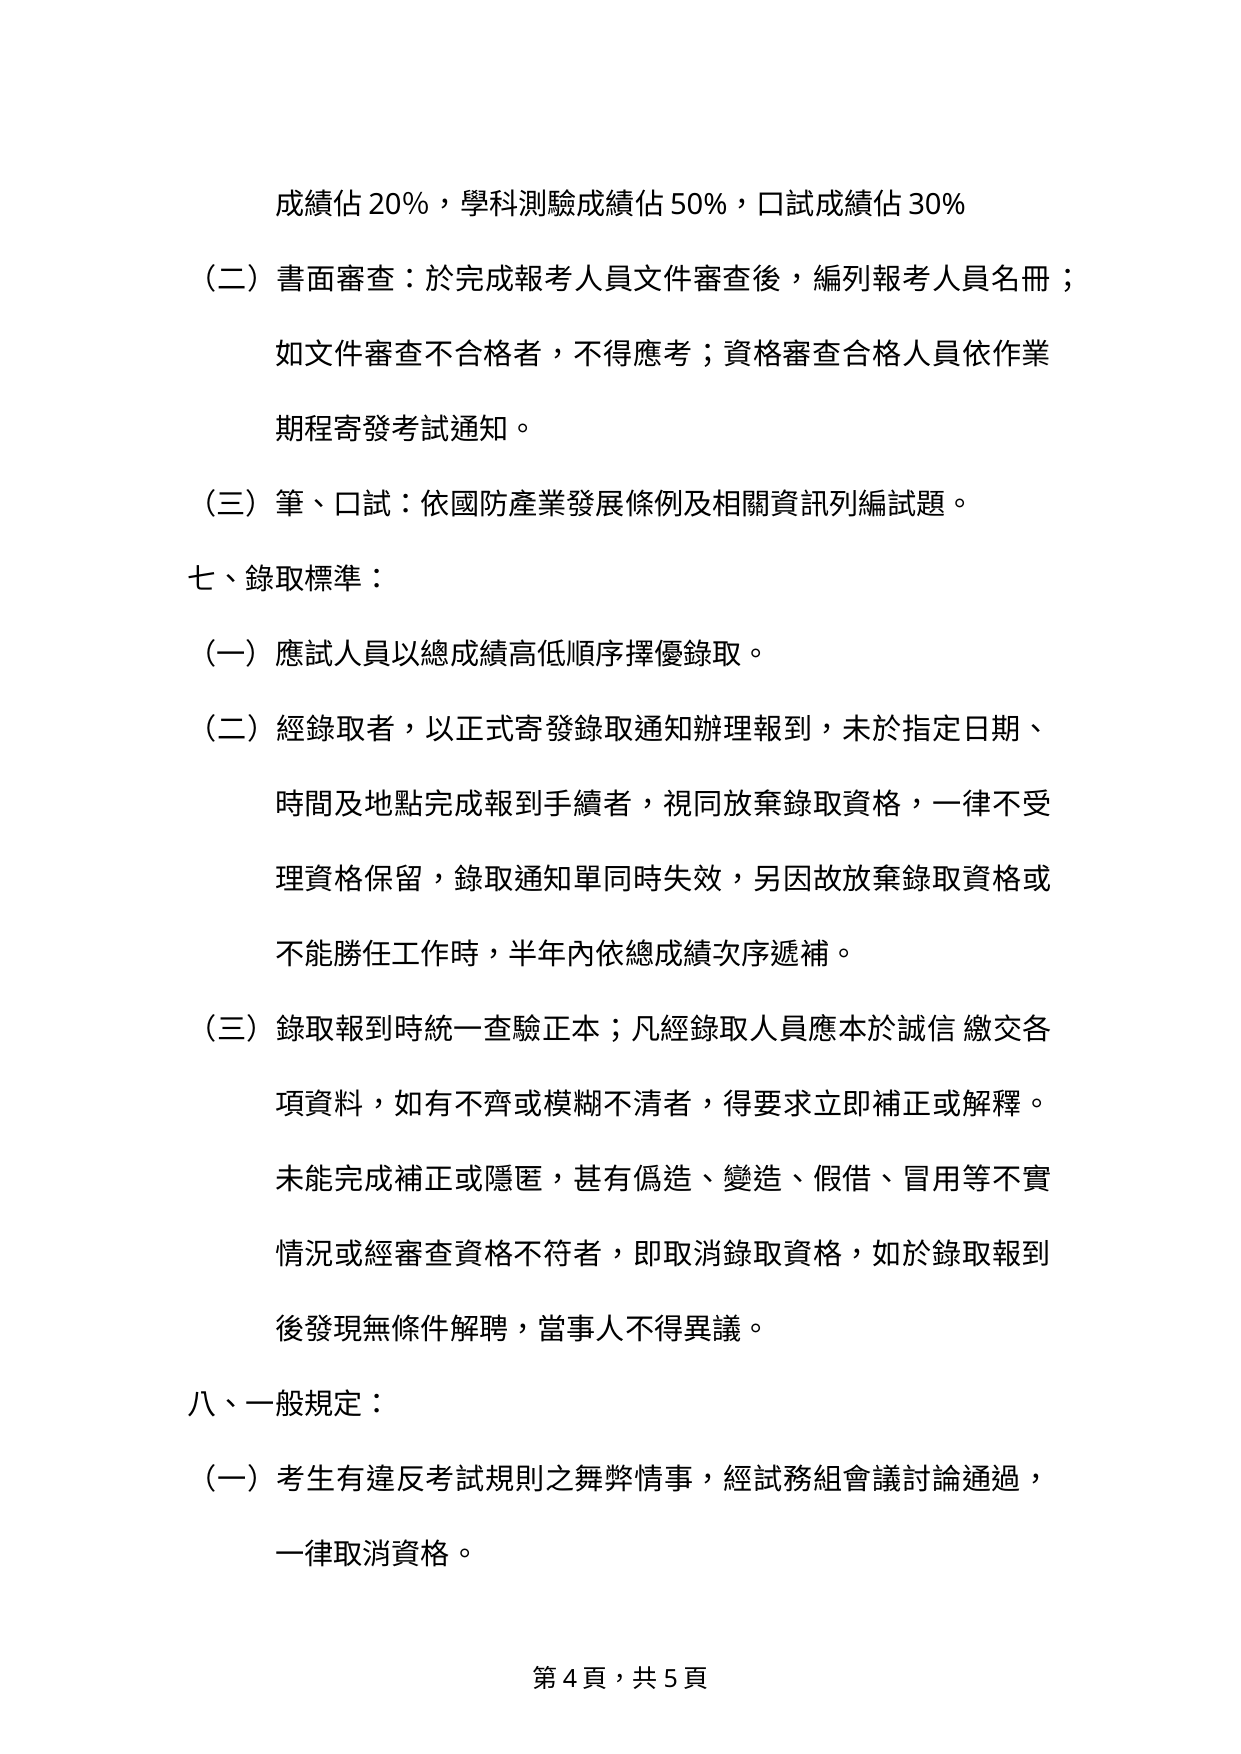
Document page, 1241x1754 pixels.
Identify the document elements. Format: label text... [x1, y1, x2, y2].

text （二）經錄取者，以正式寄發錄取通知辦理報到，未於指定日期、時間及地點完成報到手續者，視同放棄錄取資格，一律不受理資格保留，錄取通知單同時失效，另因故放棄錄取資格或不能勝任工作時，半年內依總成績次序遞補。 [187, 689, 1053, 989]
text 八、一般規定： [187, 1364, 1053, 1439]
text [187, 164, 1053, 239]
text 七、錄取標準： [187, 539, 1053, 614]
text （三）筆、口試：依國防產業發展條例及相關資訊列編試題。 [187, 464, 1053, 539]
text （二）書面審查：於完成報考人員文件審查後，編列報考人員名冊；如文件審查不合格者，不得應考；資格審查合格人員依作業期程寄發考試通知。 [187, 239, 1053, 464]
text （一）應試人員以總成績高低順序擇優錄取。 [187, 614, 1053, 689]
text （一）考生有違反考試規則之舞弊情事，經試務組會議討論通過，一律取消資格。 [187, 1439, 1053, 1589]
text （三）錄取報到時統一查驗正本；凡經錄取人員應本於誠信 繳交各項資料，如有不齊或模糊不清者，得要求立即補正或解釋。未能完成補正或隱匿，甚有僞造、變造、假借、冒用等不實情況或經審查資格不符者，即取消錄取資格，如於錄取報到後發現無條件解聘，當事人不得異議。 [187, 989, 1053, 1364]
